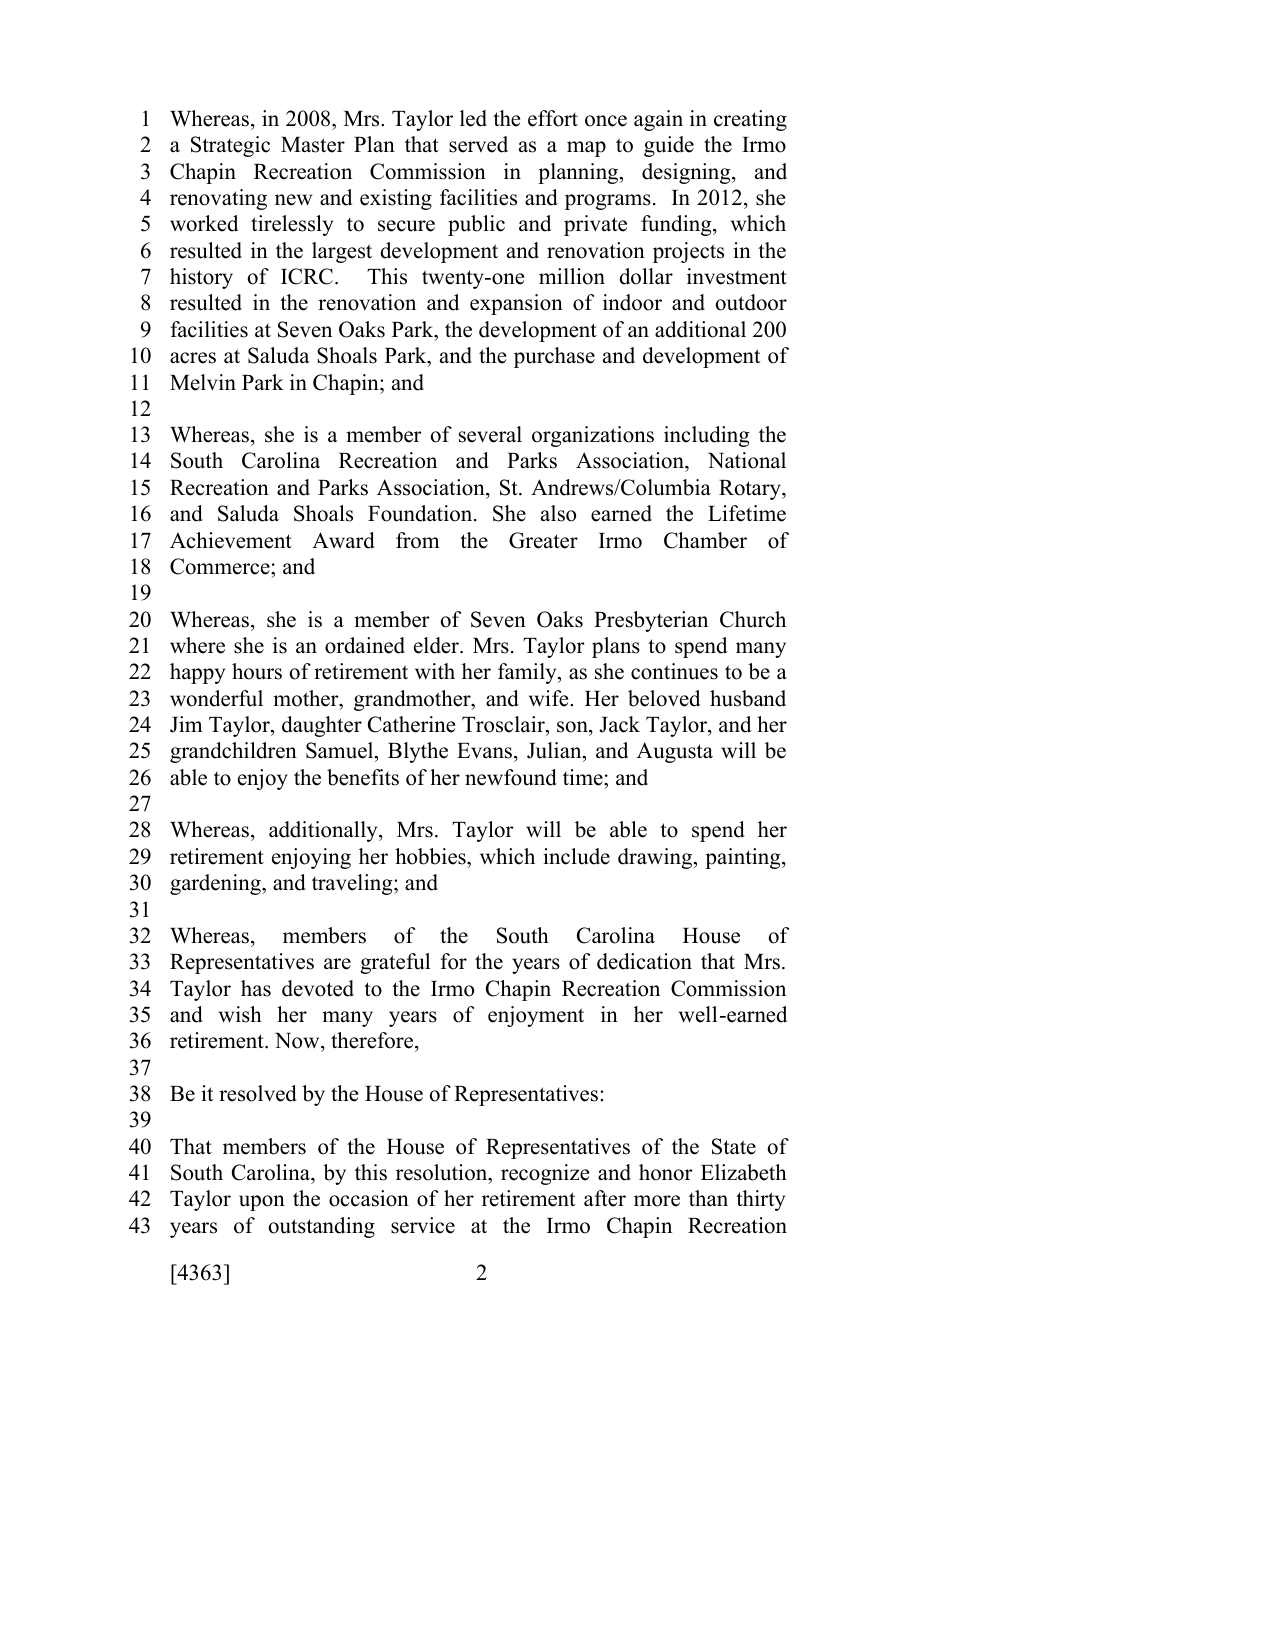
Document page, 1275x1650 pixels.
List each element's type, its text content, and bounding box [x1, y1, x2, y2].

text Whereas, additionally, Mrs. Taylor will be able to spend her retirement enjoying her hobbies, which include drawing, painting, gardening, and traveling; and [169, 817, 787, 896]
text Whereas, she is a member of several organizations including the South Carolina Recreation and Parks Association, National Recreation and Parks Association, St. Andrews/Columbia Rotary, and Saluda Shoals Foundation. She also earned the Lifetime Achievement Award from the Greater Irmo Chamber of Commerce; and [169, 421, 787, 579]
text Be it resolved by the House of Representatives: [169, 1080, 787, 1106]
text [169, 1133, 787, 1238]
text Whereas, she is a member of Seven Oaks Presbyterian Church where she is an ordained elder. Mrs. Taylor plans to spend many happy hours of retirement with her family, as she continues to be a wonderful mother, grandmother, and wife. Her beloved husband Jim Taylor, daughter Catherine Trosclair, son, Jack Taylor, and her grandchildren Samuel, Blythe Evans, Julian, and Augusta will be able to enjoy the benefits of her newfound time; and [169, 606, 787, 790]
text Whereas, members of the South Carolina House of Representatives are grateful for the years of dedication that Mrs. Taylor has devoted to the Irmo Chapin Recreation Commission and wish her many years of enjoyment in her well-earned retirement. Now, therefore, [169, 922, 787, 1054]
text Whereas, in 2008, Mrs. Taylor led the effort once again in creating a Strategic Master Plan that served as a map to guide the Irmo Chapin Recreation Commission in planning, designing, and renovating new and existing facilities and programs. In 2012, she worked tirelessly to secure public and private funding, which resulted in the largest development and renovation projects in the history of ICRC. This twenty-one million dollar investment resulted in the renovation and expansion of indoor and outdoor facilities at Seven Oaks Park, the development of an additional 200 acres at Saluda Shoals Park, and the purchase and development of Melvin Park in Chapin; and [169, 105, 787, 395]
